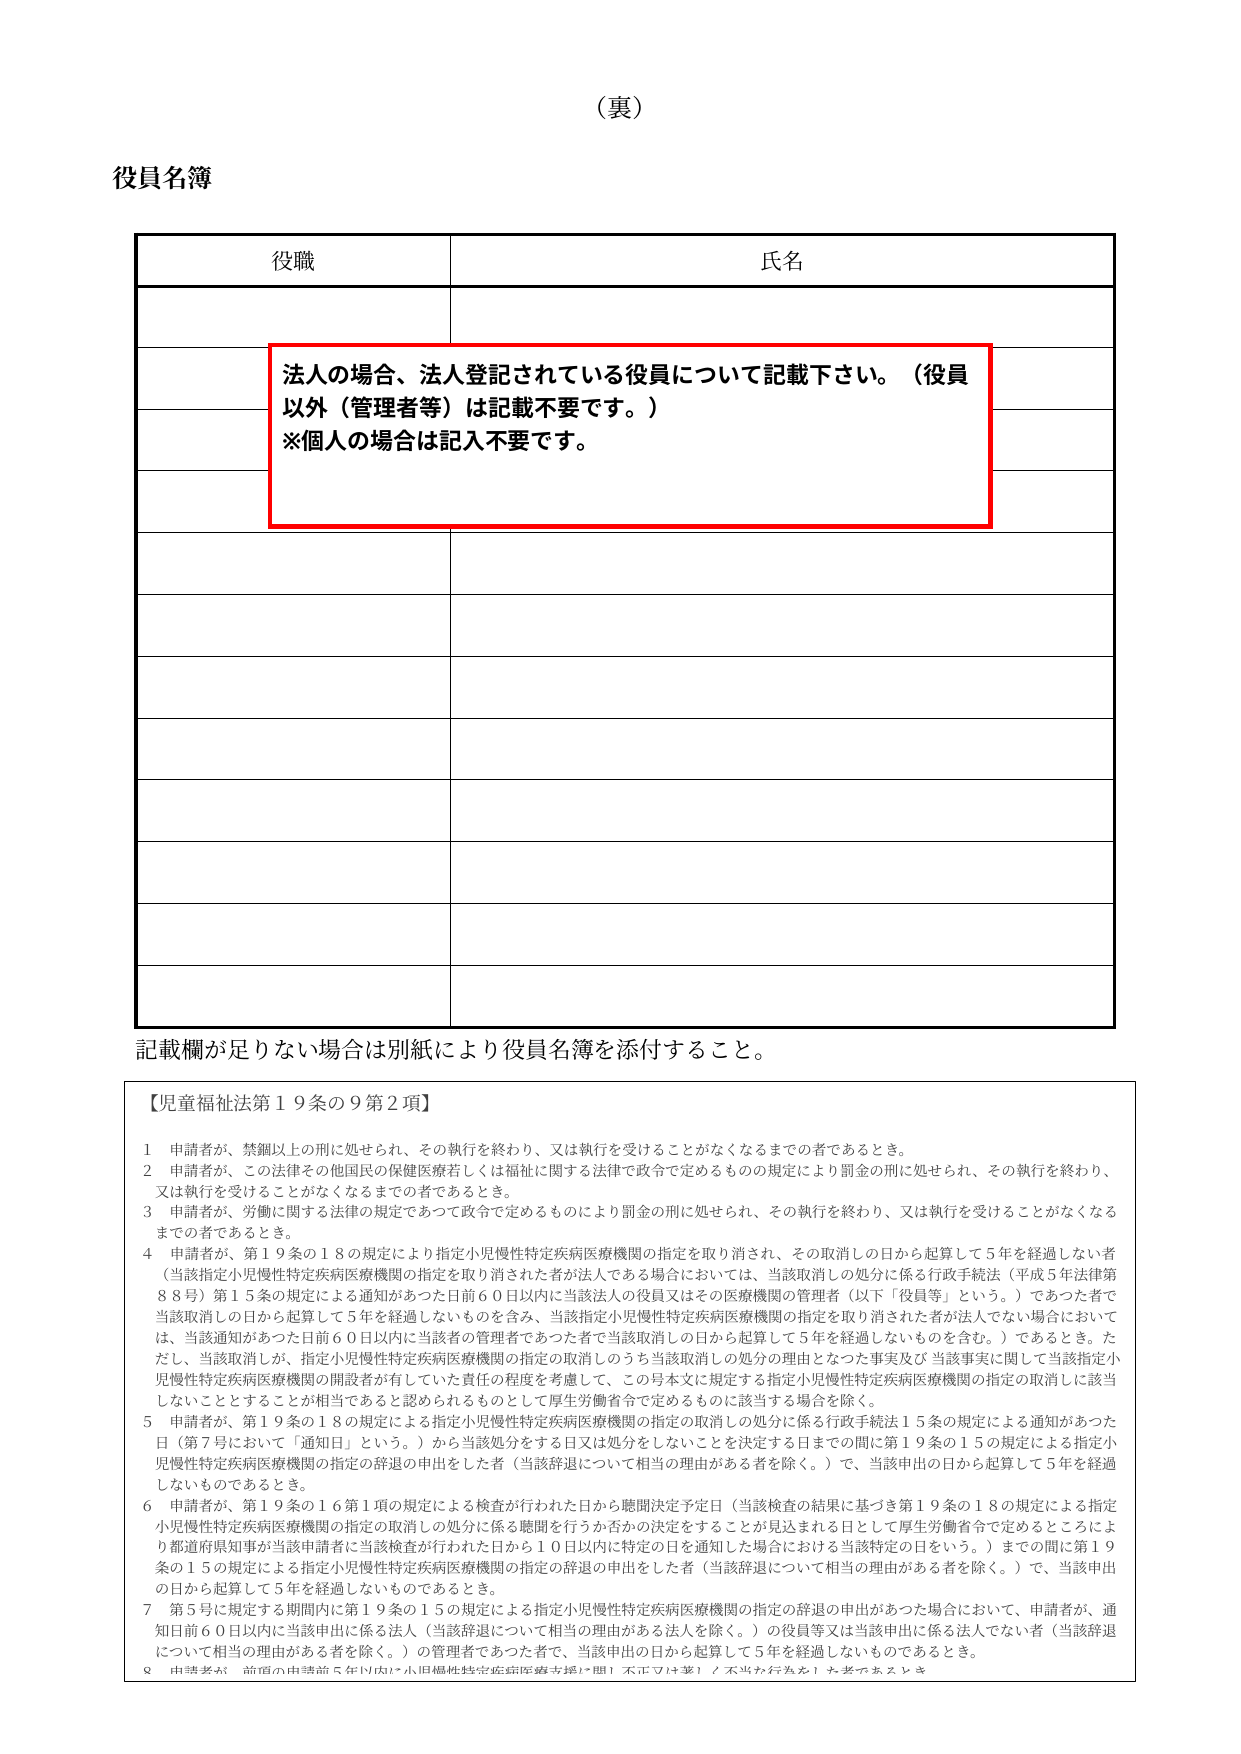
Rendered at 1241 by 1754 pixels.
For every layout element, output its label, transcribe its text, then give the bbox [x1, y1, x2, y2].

table_cell [138, 288, 450, 347]
table_cell [451, 471, 1113, 532]
table_cell [138, 533, 450, 594]
table_cell [138, 471, 450, 532]
table_cell [451, 657, 1113, 717]
table_cell [138, 780, 450, 841]
table_cell [451, 780, 1113, 841]
table_cell [138, 595, 450, 656]
text 記載欄が足りない場合は別紙により役員名簿を添付すること。 [112, 1029, 1128, 1067]
table_cell [451, 288, 1113, 347]
table_cell [451, 595, 1113, 656]
table_cell [138, 966, 450, 1026]
table_cell [138, 410, 268, 470]
table_cell [138, 719, 450, 779]
table_cell [451, 842, 1113, 903]
table_cell [451, 719, 1113, 779]
table_cell [138, 657, 450, 717]
table_header 役職 [138, 236, 450, 285]
table_cell [451, 533, 1113, 594]
table_cell [451, 904, 1113, 964]
table_cell [451, 966, 1113, 1026]
text 役員名簿 [112, 158, 1128, 195]
table_cell [993, 410, 1113, 470]
table_header 氏名 [451, 236, 1113, 285]
table_cell [138, 904, 450, 964]
table_cell [138, 842, 450, 903]
table_cell [138, 348, 268, 408]
table_cell [993, 348, 1113, 408]
